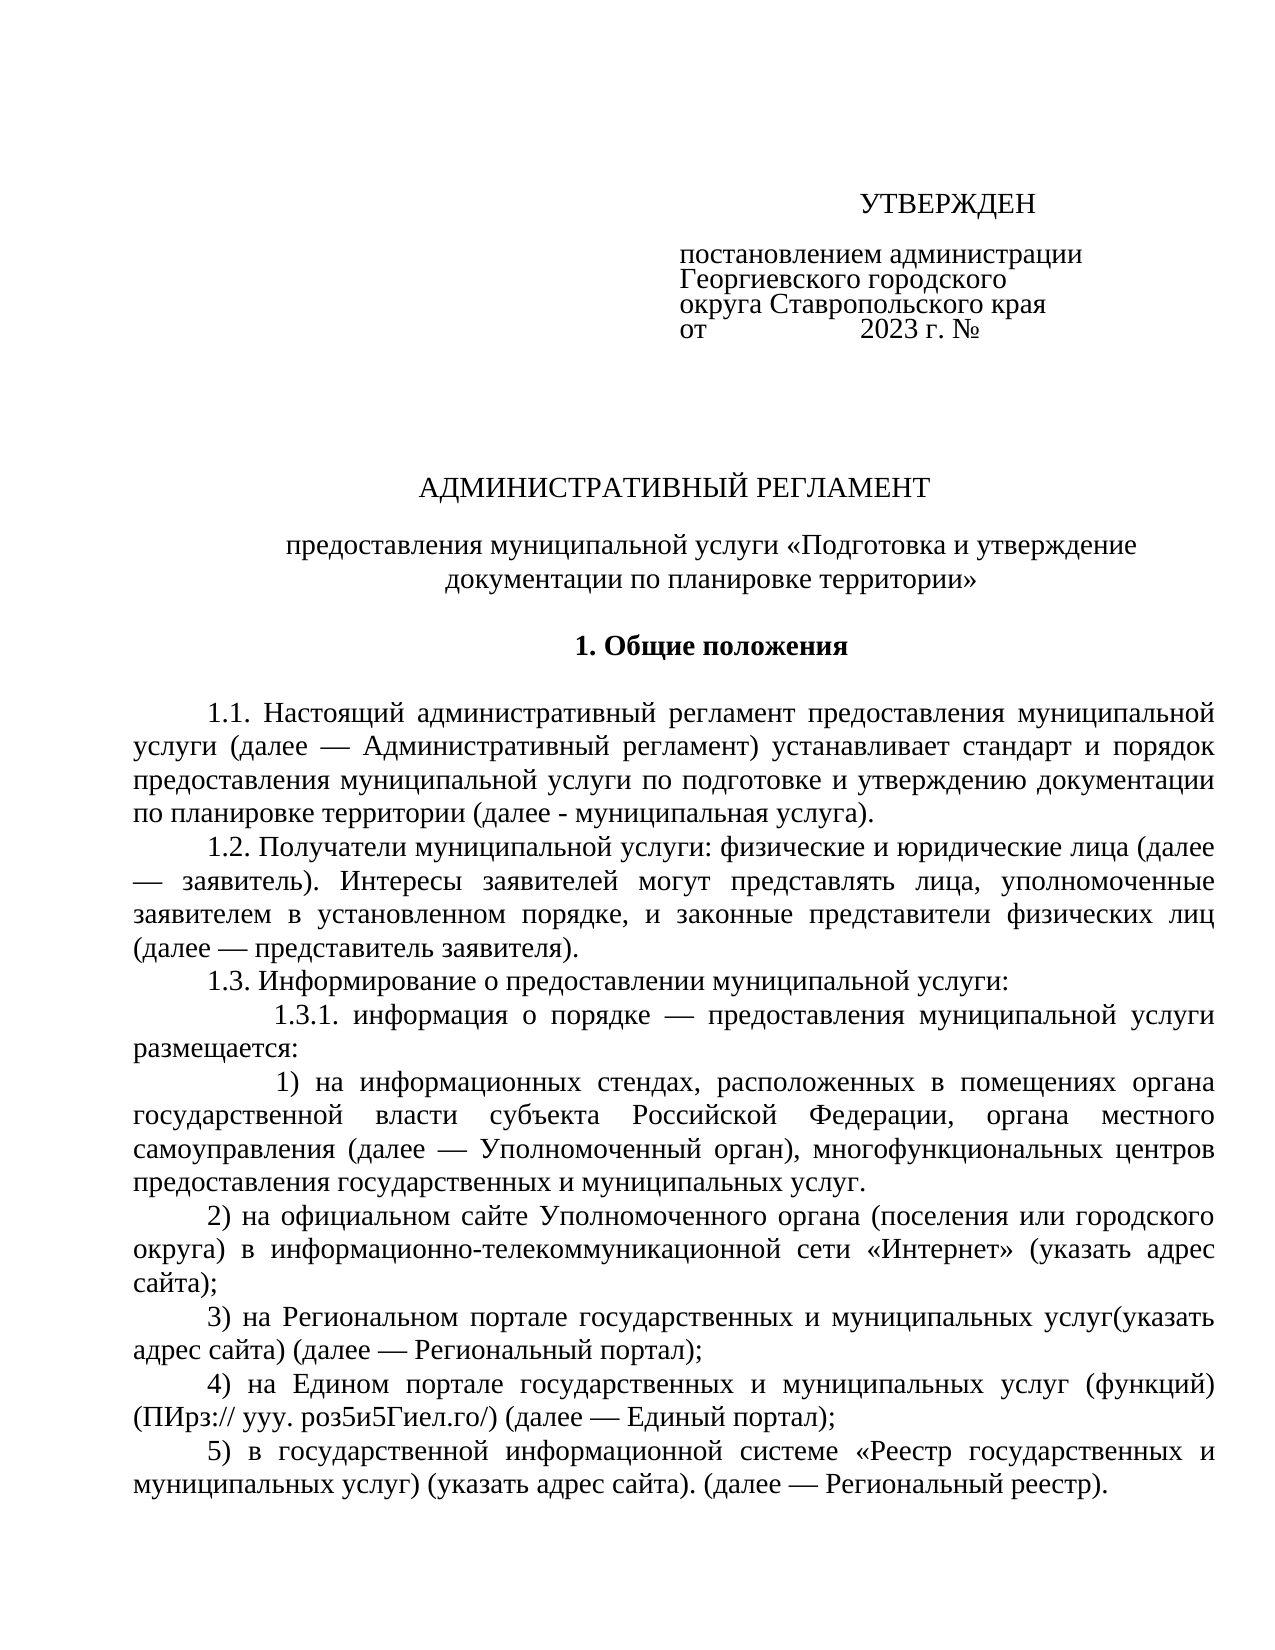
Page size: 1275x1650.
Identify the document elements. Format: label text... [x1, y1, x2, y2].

text 1.3.1. информация о порядке — предоставления муниципальной услуги размещается: [133, 997, 1216, 1064]
text 2) на официальном сайте Уполномоченного органа (поселения или городского округа) в информационно-телекоммуникационной сети «Интернет» (указать адрес сайта); [133, 1198, 1216, 1299]
text 4) на Едином портале государственных и муниципальных услуг (функций) (ПИрз:// ууу. роз5и5Гиел.го/) (далее — Единый портал); [133, 1366, 1216, 1433]
text 3) на Региональном портале государственных и муниципальных услуг(указать адрес сайта) (далее — Региональный портал); [133, 1299, 1216, 1366]
text документации по планировке территории» [133, 561, 1216, 594]
text предоставления муниципальной услуги «Подготовка и утверждение [133, 527, 1216, 561]
text 1. Общие положения [133, 628, 1216, 661]
text 5) в государственной информационной системе «Реестр государственных и муниципальных услуг) (указать адрес сайта). (далее — Региональный реестр). [133, 1433, 1216, 1500]
text АДМИНИСТРАТИВНЫЙ РЕГЛАМЕНТ [133, 477, 1216, 502]
text от 2023 г. № [133, 318, 1216, 343]
text 1.1. Настоящий административный регламент предоставления муниципальной услуги (далее — Административный регламент) устанавливает стандарт и порядок предоставления муниципальной услуги по подготовке и утверждению документации по планировке территории (далее - муниципальная услуга). [133, 695, 1216, 829]
text УТВЕРЖДЕН [133, 193, 1216, 218]
text Георгиевского городского [133, 268, 1216, 293]
text постановлением администрации [133, 243, 1216, 268]
text 1.2. Получатели муниципальной услуги: физические и юридические лица (далее — заявитель). Интересы заявителей могут представлять лица, уполномоченные заявителем в установленном порядке, и законные представители физических лиц (далее — представитель заявителя). [133, 829, 1216, 963]
text 1) на информационных стендах, расположенных в помещениях органа государственной власти субъекта Российской Федерации, органа местного самоуправления (далее — Уполномоченный орган), многофункциональных центров предоставления государственных и муниципальных услуг. [133, 1064, 1216, 1198]
text округа Ставропольского края [133, 293, 1216, 318]
text 1.3. Информирование о предоставлении муниципальной услуги: [133, 963, 1216, 997]
